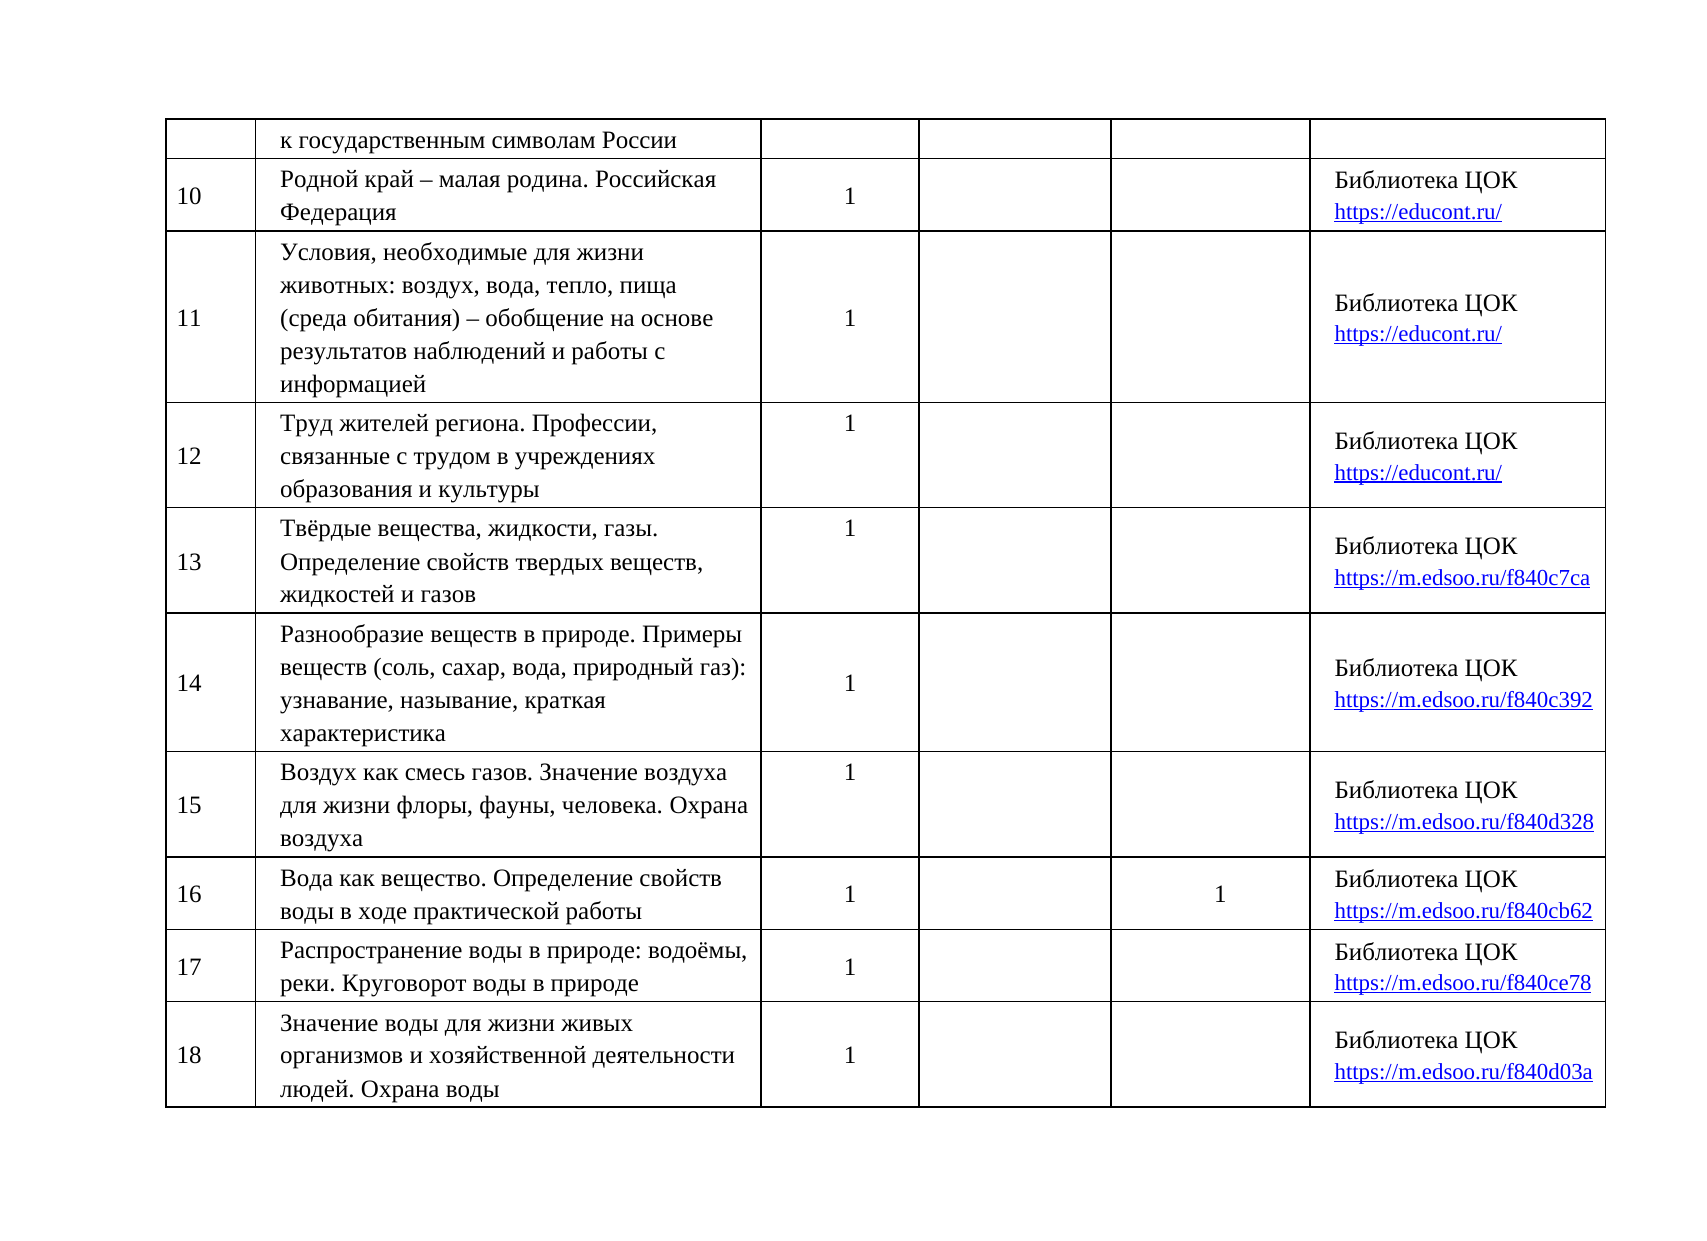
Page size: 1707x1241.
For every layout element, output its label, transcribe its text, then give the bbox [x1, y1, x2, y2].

table_cell [1112, 232, 1309, 401]
table_cell [1112, 159, 1309, 230]
table_cell [920, 403, 1110, 507]
table_cell Библиотека ЦОК https://m.edsoo.ru/f840c7ca [1311, 508, 1605, 612]
table_cell Труд жителей региона. Профессии, связанные с трудом в учреждениях образования и культуры [256, 403, 760, 507]
table_cell 15 [167, 752, 255, 856]
table_cell 1 [762, 159, 918, 230]
table_cell 1 [762, 858, 918, 928]
table_cell [1112, 614, 1309, 751]
table_cell [920, 930, 1110, 1001]
table_cell 11 [167, 232, 255, 401]
table_cell [1112, 930, 1309, 1001]
table_cell Библиотека ЦОК https://m.edsoo.ru/f840ce78 [1311, 930, 1605, 1001]
table_cell [920, 120, 1110, 157]
table_cell Библиотека ЦОК https://educont.ru/ [1311, 403, 1605, 507]
table_cell 1 [762, 120, 918, 157]
table_cell [920, 858, 1110, 928]
table_cell [920, 752, 1110, 856]
table_cell Разнообразие веществ в природе. Примеры веществ (соль, сахар, вода, природный газ): узнавание, называние, краткая характеристика [256, 614, 760, 751]
table_cell [920, 508, 1110, 612]
table_cell 12 [167, 403, 255, 507]
table_cell Библиотека ЦОК https://m.edsoo.ru/f840c392 [1311, 614, 1605, 751]
table_cell 17 [167, 930, 255, 1001]
table_cell 1 [762, 1002, 918, 1106]
table_cell Библиотека ЦОК https://m.edsoo.ru/f840cb62 [1311, 858, 1605, 928]
table_cell Воздух как смесь газов. Значение воздуха для жизни флоры, фауны, человека. Охрана воздуха [256, 752, 760, 856]
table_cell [1311, 120, 1605, 157]
table_cell 1 [762, 403, 918, 507]
table_cell [1112, 403, 1309, 507]
table_cell 1 [762, 752, 918, 856]
table_cell [1112, 120, 1309, 157]
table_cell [256, 120, 760, 157]
table_cell 14 [167, 614, 255, 751]
table_cell 1 [762, 930, 918, 1001]
table_cell 1 [762, 508, 918, 612]
table_cell 1 [762, 232, 918, 401]
table_cell Библиотека ЦОК https://educont.ru/ [1311, 232, 1605, 401]
table_cell [920, 159, 1110, 230]
table_cell 9 [167, 120, 255, 157]
table_cell Значение воды для жизни живых организмов и хозяйственной деятельности людей. Охрана воды [256, 1002, 760, 1106]
table_cell Библиотека ЦОК https://m.edsoo.ru/f840d328 [1311, 752, 1605, 856]
table_cell 13 [167, 508, 255, 612]
table_cell Условия, необходимые для жизни животных: воздух, вода, тепло, пища (среда обитания) – обобщение на основе результатов наблюдений и работы с информацией [256, 232, 760, 401]
table_cell 16 [167, 858, 255, 928]
table_cell Библиотека ЦОК https://m.edsoo.ru/f840d03a [1311, 1002, 1605, 1106]
table_cell Родной край – малая родина. Российская Федерация [256, 159, 760, 230]
table_cell 1 [762, 614, 918, 751]
table_cell Вода как вещество. Определение свойств воды в ходе практической работы [256, 858, 760, 928]
table_cell 10 [167, 159, 255, 230]
table_cell Библиотека ЦОК https://educont.ru/ [1311, 159, 1605, 230]
table_cell Твёрдые вещества, жидкости, газы. Определение свойств твердых веществ, жидкостей и газов [256, 508, 760, 612]
table_cell [1112, 752, 1309, 856]
table_cell [1112, 1002, 1309, 1106]
table_cell [1112, 508, 1309, 612]
table_cell 18 [167, 1002, 255, 1106]
table_cell 1 [1112, 858, 1309, 928]
table_cell [920, 1002, 1110, 1106]
table_cell [920, 232, 1110, 401]
table_cell Распространение воды в природе: водоёмы, реки. Круговорот воды в природе [256, 930, 760, 1001]
table_cell [920, 614, 1110, 751]
